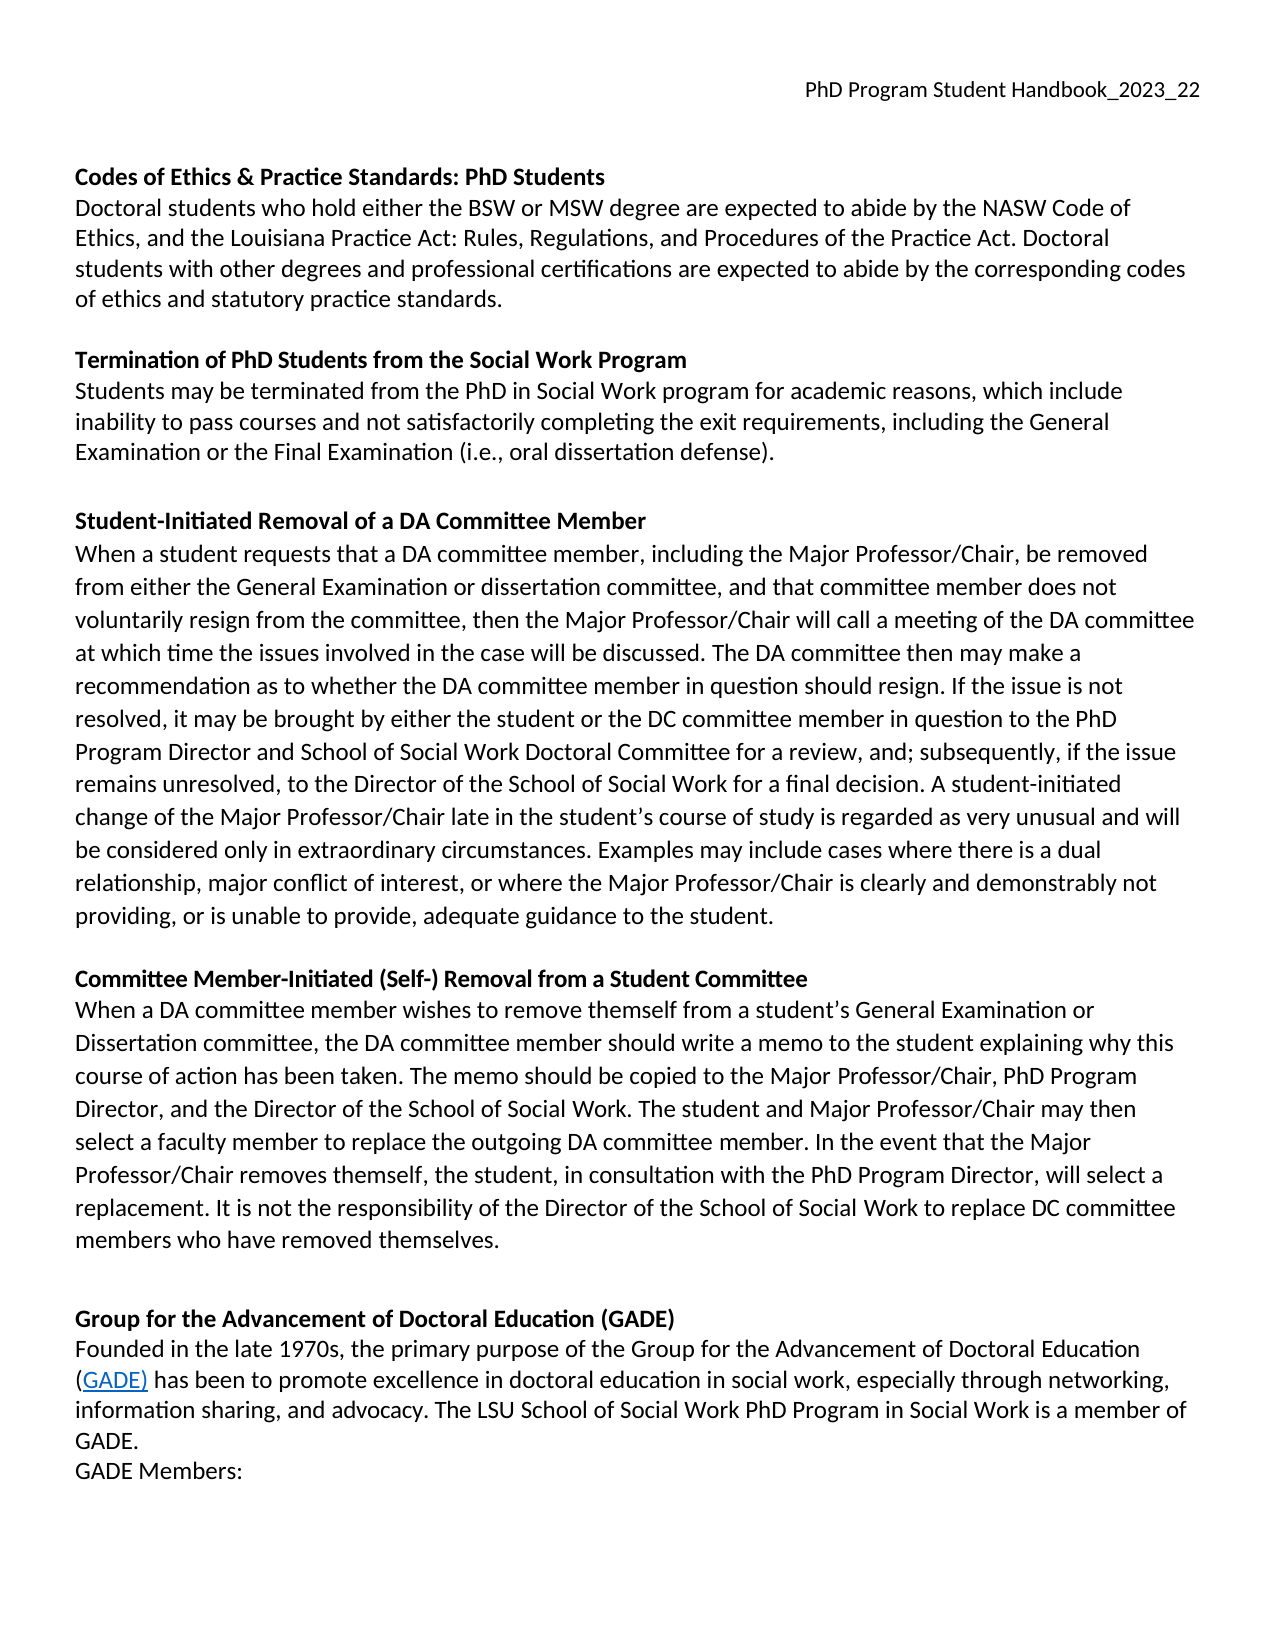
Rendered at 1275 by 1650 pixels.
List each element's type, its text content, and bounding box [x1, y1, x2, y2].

text Codes of Ethics & Practice Standards: PhD Students [75, 162, 1200, 192]
text Committee Member-Initiated (Self-) Removal from a Student Committee [75, 964, 1200, 994]
text Student-Initiated Removal of a DA Committee Member [75, 505, 1200, 536]
text Group for the Advancement of Doctoral Education (GADE) [75, 1303, 1200, 1333]
text Termination of PhD Students from the Social Work Program [75, 345, 1200, 375]
text Doctoral students who hold either the BSW or MSW degree are expected to abide by the NASW Code of Ethics, and the Louisiana Practice Act: Rules, Regulations, and Procedures of the Practice Act. Doctoral students with other degrees and professional certifications are expected to abide by the corresponding codes of ethics and statutory practice standards. [75, 192, 1200, 314]
text GADE Members: [75, 1456, 1200, 1486]
text Students may be terminated from the PhD in Social Work program for academic reasons, which include inability to pass courses and not satisfactorily completing the exit requirements, including the General Examination or the Final Examination (i.e., oral dissertation defense). [75, 375, 1200, 467]
text When a DA committee member wishes to remove themself from a student’s General Examination or Dissertation committee, the DA committee member should write a memo to the student explaining why this course of action has been taken. The memo should be copied to the Major Professor/Chair, PhD Program Director, and the Director of the School of Social Work. The student and Major Professor/Chair may then select a faculty member to replace the outgoing DA committee member. In the event that the Major Professor/Chair removes themself, the student, in consultation with the PhD Program Director, will select a replacement. It is not the responsibility of the Director of the School of Social Work to replace DC committee members who have removed themselves. [75, 994, 1200, 1255]
text When a student requests that a DA committee member, including the Major Professor/Chair, be removed from either the General Examination or dissertation committee, and that committee member does not voluntarily resign from the committee, then the Major Professor/Chair will call a meeting of the DA committee at which time the issues involved in the case will be discussed. The DA committee then may make a recommendation as to whether the DA committee member in question should resign. If the issue is not resolved, it may be brought by either the student or the DC committee member in question to the PhD Program Director and School of Social Work Doctoral Committee for a review, and; subsequently, if the issue remains unresolved, to the Director of the School of Social Work for a final decision. A student-initiated change of the Major Professor/Chair late in the student’s course of study is regarded as very unusual and will be considered only in extraordinary circumstances. Examples may include cases where there is a dual relationship, major conflict of interest, or where the Major Professor/Chair is clearly and demonstrably not providing, or is unable to provide, adequate guidance to the student. [75, 538, 1200, 931]
text Founded in the late 1970s, the primary purpose of the Group for the Advancement of Doctoral Education (GADE) has been to promote excellence in doctoral education in social work, especially through networking, information sharing, and advocacy. The LSU School of Social Work PhD Program in Social Work is a member of GADE. [75, 1333, 1200, 1456]
